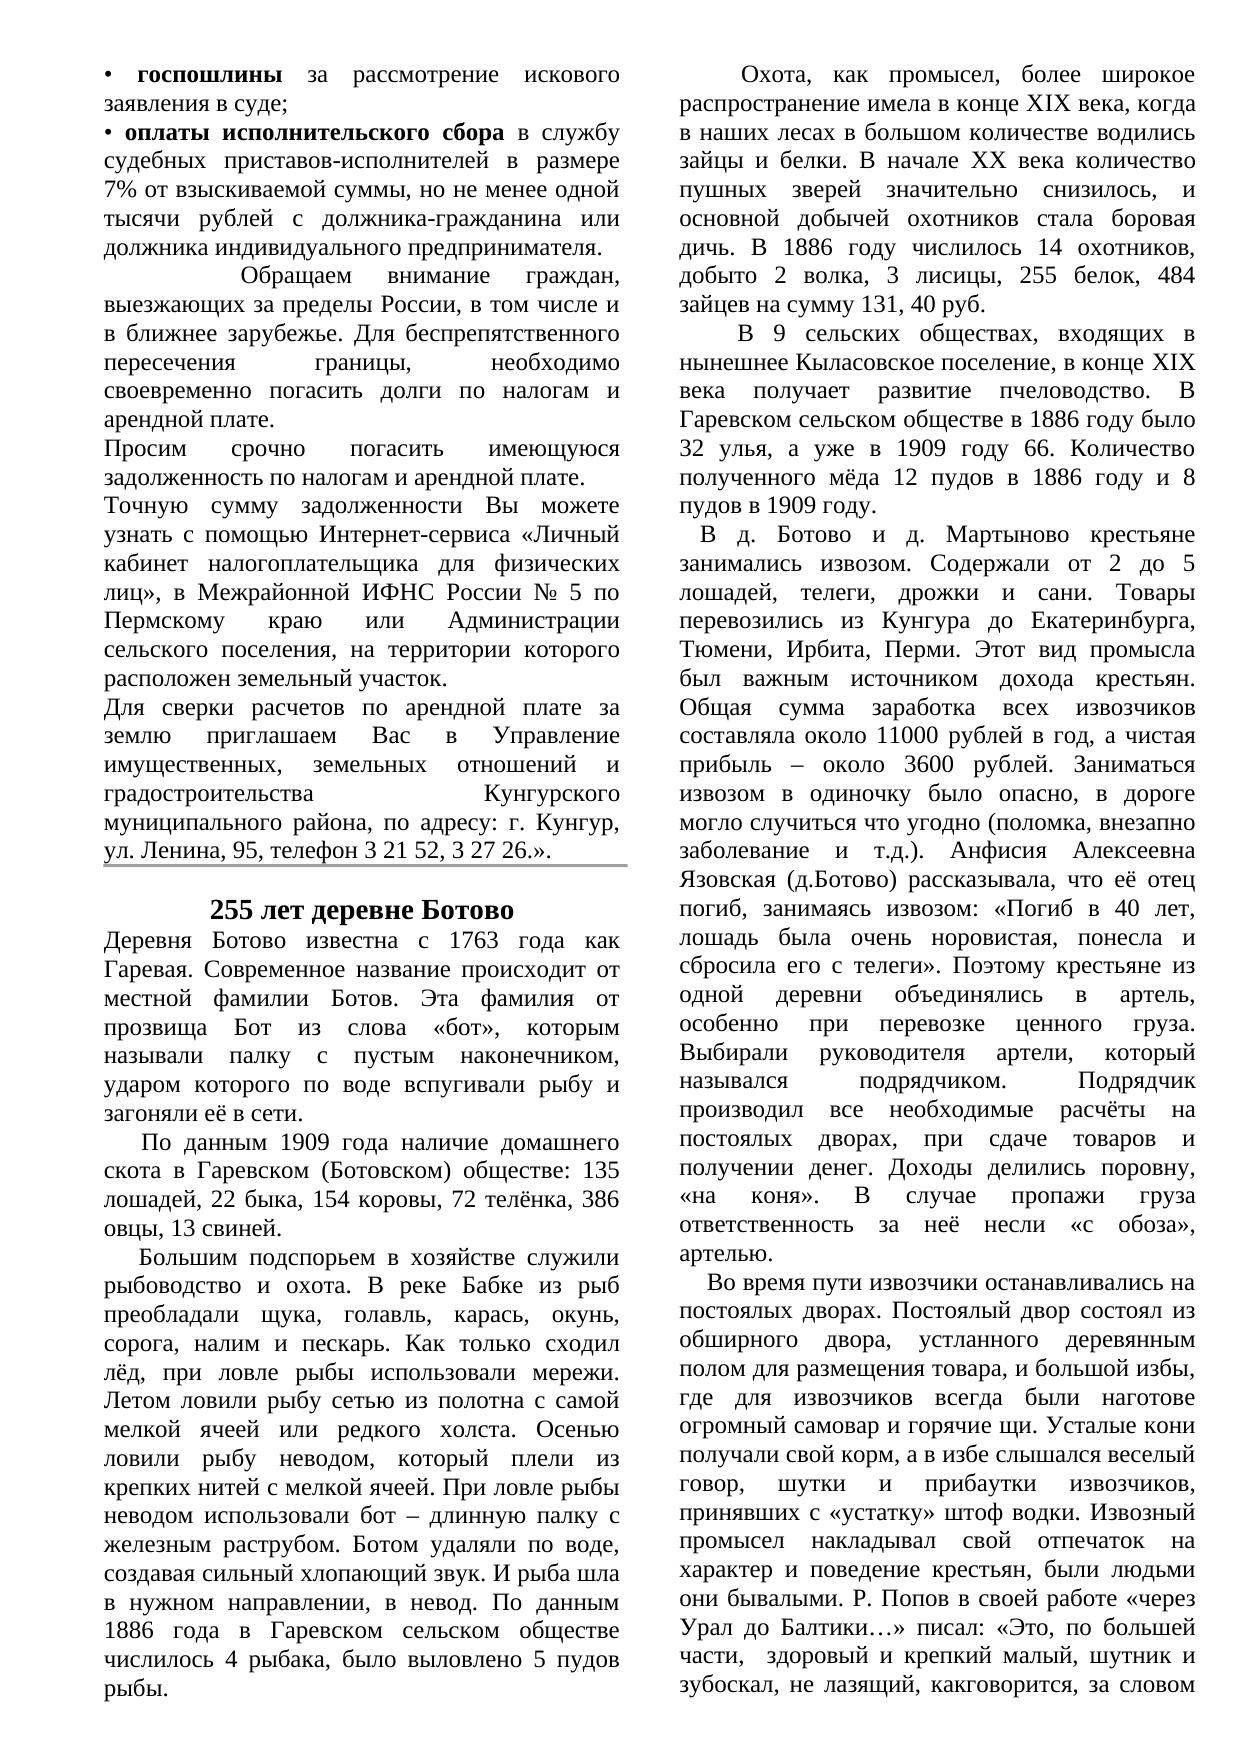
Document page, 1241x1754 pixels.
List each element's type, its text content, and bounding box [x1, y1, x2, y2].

text По данным 1909 года наличие домашнего скота в Гаревском (Ботовском) обществе: 135 лошадей, 22 быка, 154 коровы, 72 телёнка, 386 овцы, 13 свиней. [103, 1127, 620, 1242]
text 255 лет деревне Ботово [103, 892, 620, 926]
text Для сверки расчетов по арендной плате за землю приглашаем Вас в Управление имущественных, земельных отношений и градостроительства Кунгурского муниципального района, по адресу: г. Кунгур, ул. Ленина, 95, телефон 3 21 52, 3 27 26.». [103, 692, 620, 864]
text Деревня Ботово известна с 1763 года как Гаревая. Современное название происходит от местной фамилии Ботов. Эта фамилия от прозвища Бот из слова «бот», которым называли палку с пустым наконечником, ударом которого по воде вспугивали рыбу и загоняли её в сети. [103, 926, 620, 1127]
text Охота, как промысел, более широкое распространение имела в конце ХIX века, когда в наших лесах в большом количестве водились зайцы и белки. В начале XX века количество пушных зверей значительно снизилось, и основной добычей охотников стала боровая дичь. В 1886 году числилось 14 охотников, добыто 2 волка, 3 лисицы, 255 белок, 484 зайцев на сумму 131, 40 руб. [679, 59, 1196, 318]
text • госпошлины за рассмотрение искового заявления в суде; [103, 59, 620, 117]
text Просим срочно погасить имеющуюся задолженность по налогам и арендной плате. [103, 433, 620, 490]
text Большим подспорьем в хозяйстве служили рыбоводство и охота. В реке Бабке из рыб преобладали щука, голавль, карась, окунь, сорога, налим и пескарь. Как только сходил лёд, при ловле рыбы использовали мережи. Летом ловили рыбу сетью из полотна с самой мелкой ячеей или редкого холста. Осенью ловили рыбу неводом, который плели из крепких нитей с мелкой ячеей. При ловле рыбы неводом использовали бот – длинную палку с железным раструбом. Ботом удаляли по воде, создавая сильный хлопающий звук. И рыба шла в нужном направлении, в невод. По данным 1886 года в Гаревском сельском обществе числилось 4 рыбака, было выловлено 5 пудов рыбы. [103, 1242, 620, 1702]
text В 9 сельских обществах, входящих в нынешнее Кыласовское поселение, в конце XIX века получает развитие пчеловодство. В Гаревском сельском обществе в 1886 году было 32 улья, а уже в 1909 году 66. Количество полученного мёда 12 пудов в 1886 году и 8 пудов в 1909 году. [679, 318, 1196, 519]
text Точную сумму задолженности Вы можете узнать с помощью Интернет-сервиса «Личный кабинет налогоплательщика для физических лиц», в Межрайонной ИФНС России № 5 по Пермскому краю или Администрации сельского поселения, на территории которого расположен земельный участок. [103, 490, 620, 692]
text • оплаты исполнительского сбора в службу судебных приставов-исполнителей в размере 7% от взыскиваемой суммы, но не менее одной тысячи рублей с должника-гражданина или должника индивидуального предпринимателя. [103, 117, 620, 260]
text В д. Ботово и д. Мартыново крестьяне занимались извозом. Содержали от 2 до 5 лошадей, телеги, дрожки и сани. Товары перевозились из Кунгура до Екатеринбурга, Тюмени, Ирбита, Перми. Этот вид промысла был важным источником дохода крестьян. Общая сумма заработка всех извозчиков составляла около 11000 рублей в год, а чистая прибыль – около 3600 рублей. Заниматься извозом в одиночку было опасно, в дороге могло случиться что угодно (поломка, внезапно заболевание и т.д.). Анфисия Алексеевна Язовская (д.Ботово) рассказывала, что её отец погиб, занимаясь извозом: «Погиб в 40 лет, лошадь была очень норовистая, понесла и сбросила его с телеги». Поэтому крестьяне из одной деревни объединялись в артель, особенно при перевозке ценного груза. Выбирали руководителя артели, который назывался подрядчиком. Подрядчик производил все необходимые расчёты на постоялых дворах, при сдаче товаров и получении денег. Доходы делились поровну, «на коня». В случае пропажи груза ответственность за неё несли «с обоза», артелью. [679, 519, 1196, 1267]
text Обращаем внимание граждан, выезжающих за пределы России, в том числе и в ближнее зарубежье. Для беспрепятственного пересечения границы, необходимо своевременно погасить долги по налогам и арендной плате. [103, 260, 620, 433]
